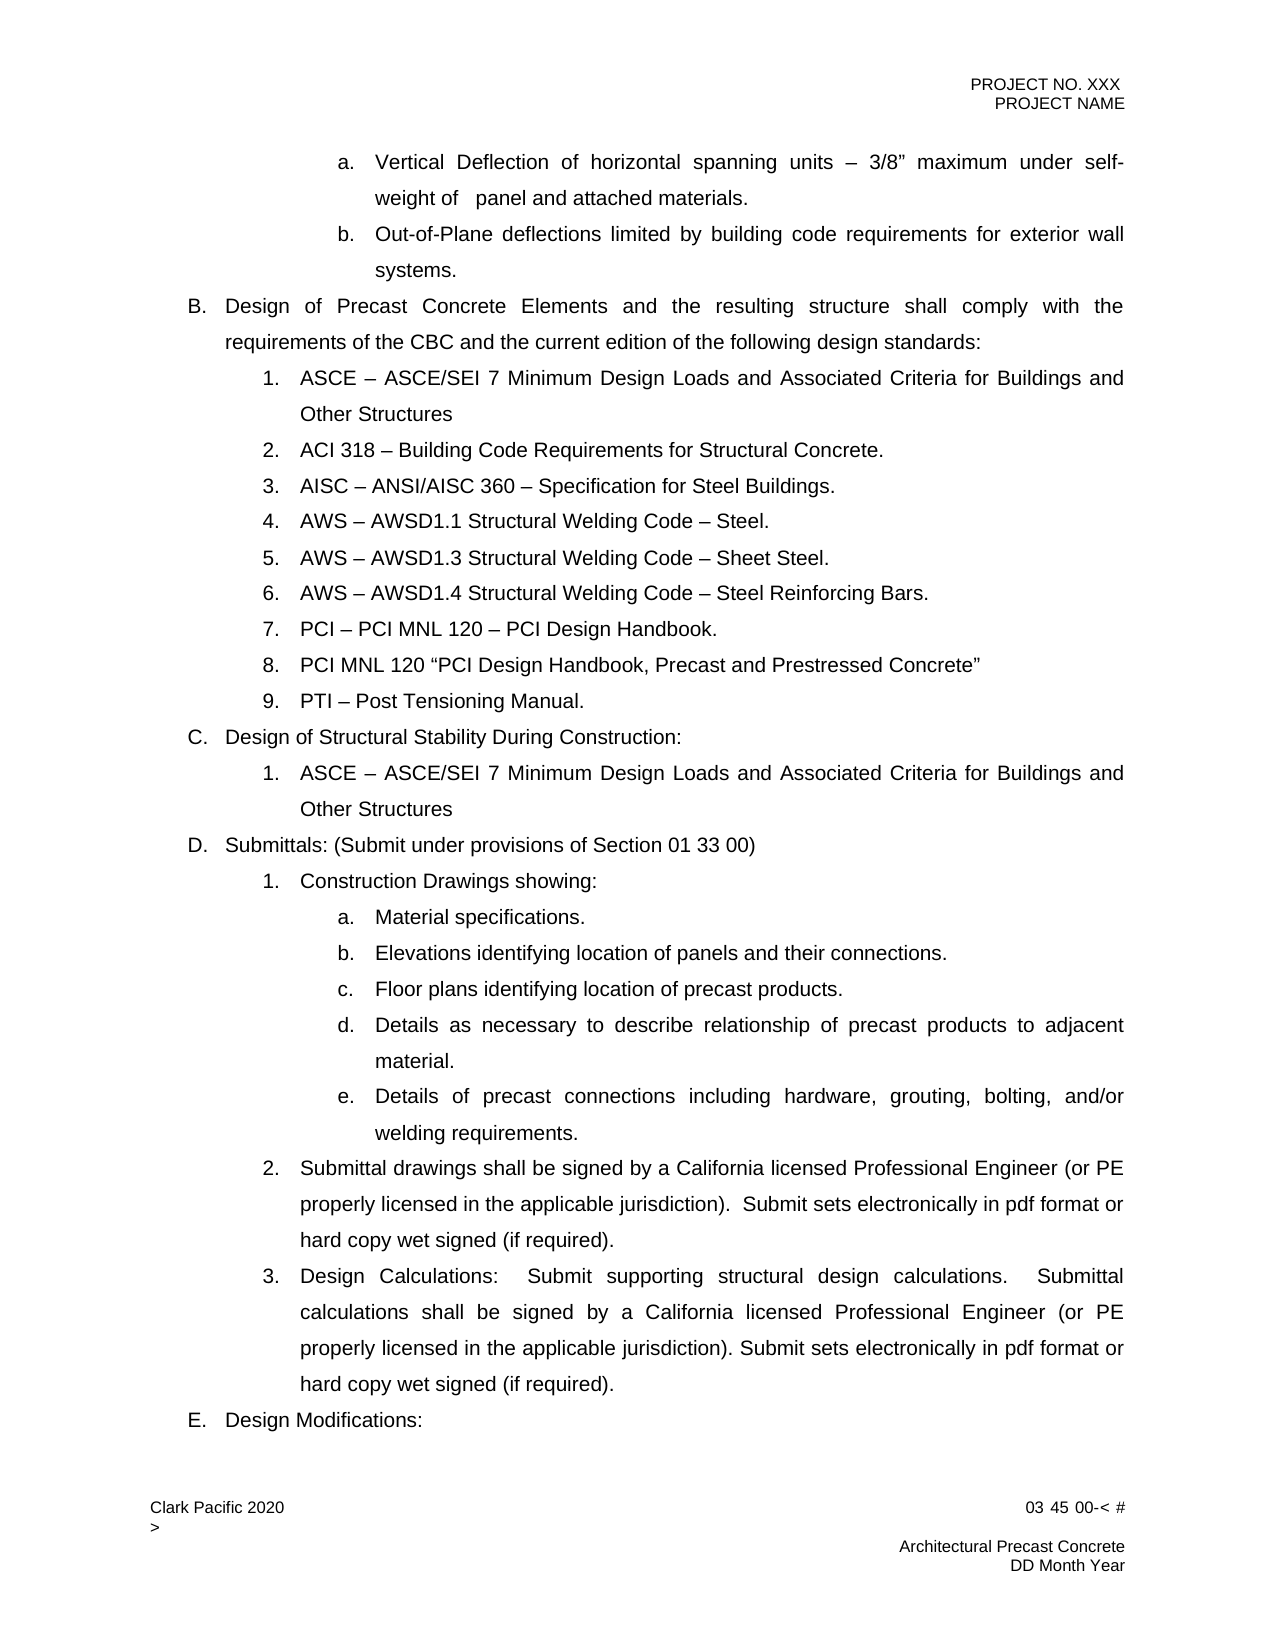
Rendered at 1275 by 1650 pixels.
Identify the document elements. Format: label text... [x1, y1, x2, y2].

list Floor plans identifying location of precast products. [337, 977, 1125, 1001]
list PCI – PCI MNL 120 – PCI Design Handbook. [262, 617, 1125, 641]
list Design of Structural Stability During Construction: [187, 725, 1125, 749]
list Design of Precast Concrete Elements and the resulting structure shall comply with the requirements of the CBC and the current edition of the following design standards: [187, 294, 1125, 354]
list PCI MNL 120 “PCI Design Handbook, Precast and Prestressed Concrete” [262, 653, 1125, 677]
list Design Calculations: Submit supporting structural design calculations. Submittal calculations shall be signed by a California licensed Professional Engineer (or PE properly licensed in the applicable jurisdiction). Submit sets electronically in pdf format or hard copy wet signed (if required). [262, 1264, 1125, 1396]
list Submittals: (Submit under provisions of Section 01 33 00) [187, 833, 1125, 857]
list Elevations identifying location of panels and their connections. [337, 941, 1125, 964]
list Design Modifications: [187, 1408, 1125, 1432]
list PTI – Post Tensioning Manual. [262, 689, 1125, 713]
list Submittal drawings shall be signed by a California licensed Professional Engineer (or PE properly licensed in the applicable jurisdiction). Submit sets electronically in pdf format or hard copy wet signed (if required). [262, 1156, 1125, 1252]
list AWS – AWSD1.3 Structural Welding Code – Sheet Steel. [262, 545, 1125, 569]
list ASCE – ASCE/SEI 7 Minimum Design Loads and Associated Criteria for Buildings and Other Structures [262, 761, 1125, 821]
list Details as necessary to describe relationship of precast products to adjacent material. [337, 1012, 1125, 1072]
list ACI 318 – Building Code Requirements for Structural Concrete. [262, 437, 1125, 461]
list AWS – AWSD1.4 Structural Welding Code – Steel Reinforcing Bars. [262, 581, 1125, 605]
list ASCE – ASCE/SEI 7 Minimum Design Loads and Associated Criteria for Buildings and Other Structures [262, 366, 1125, 426]
list Vertical Deflection of horizontal spanning units – 3/8” maximum under self- weight of panel and attached materials. [337, 150, 1125, 210]
list Material specifications. [337, 905, 1125, 929]
list Out-of-Plane deflections limited by building code requirements for exterior wall systems. [337, 222, 1125, 282]
list Construction Drawings showing: [262, 869, 1125, 893]
list Details of precast connections including hardware, grouting, bolting, and/or welding requirements. [337, 1084, 1125, 1144]
list AISC – ANSI/AISC 360 – Specification for Steel Buildings. [262, 473, 1125, 497]
list AWS – AWSD1.1 Structural Welding Code – Steel. [262, 509, 1125, 533]
